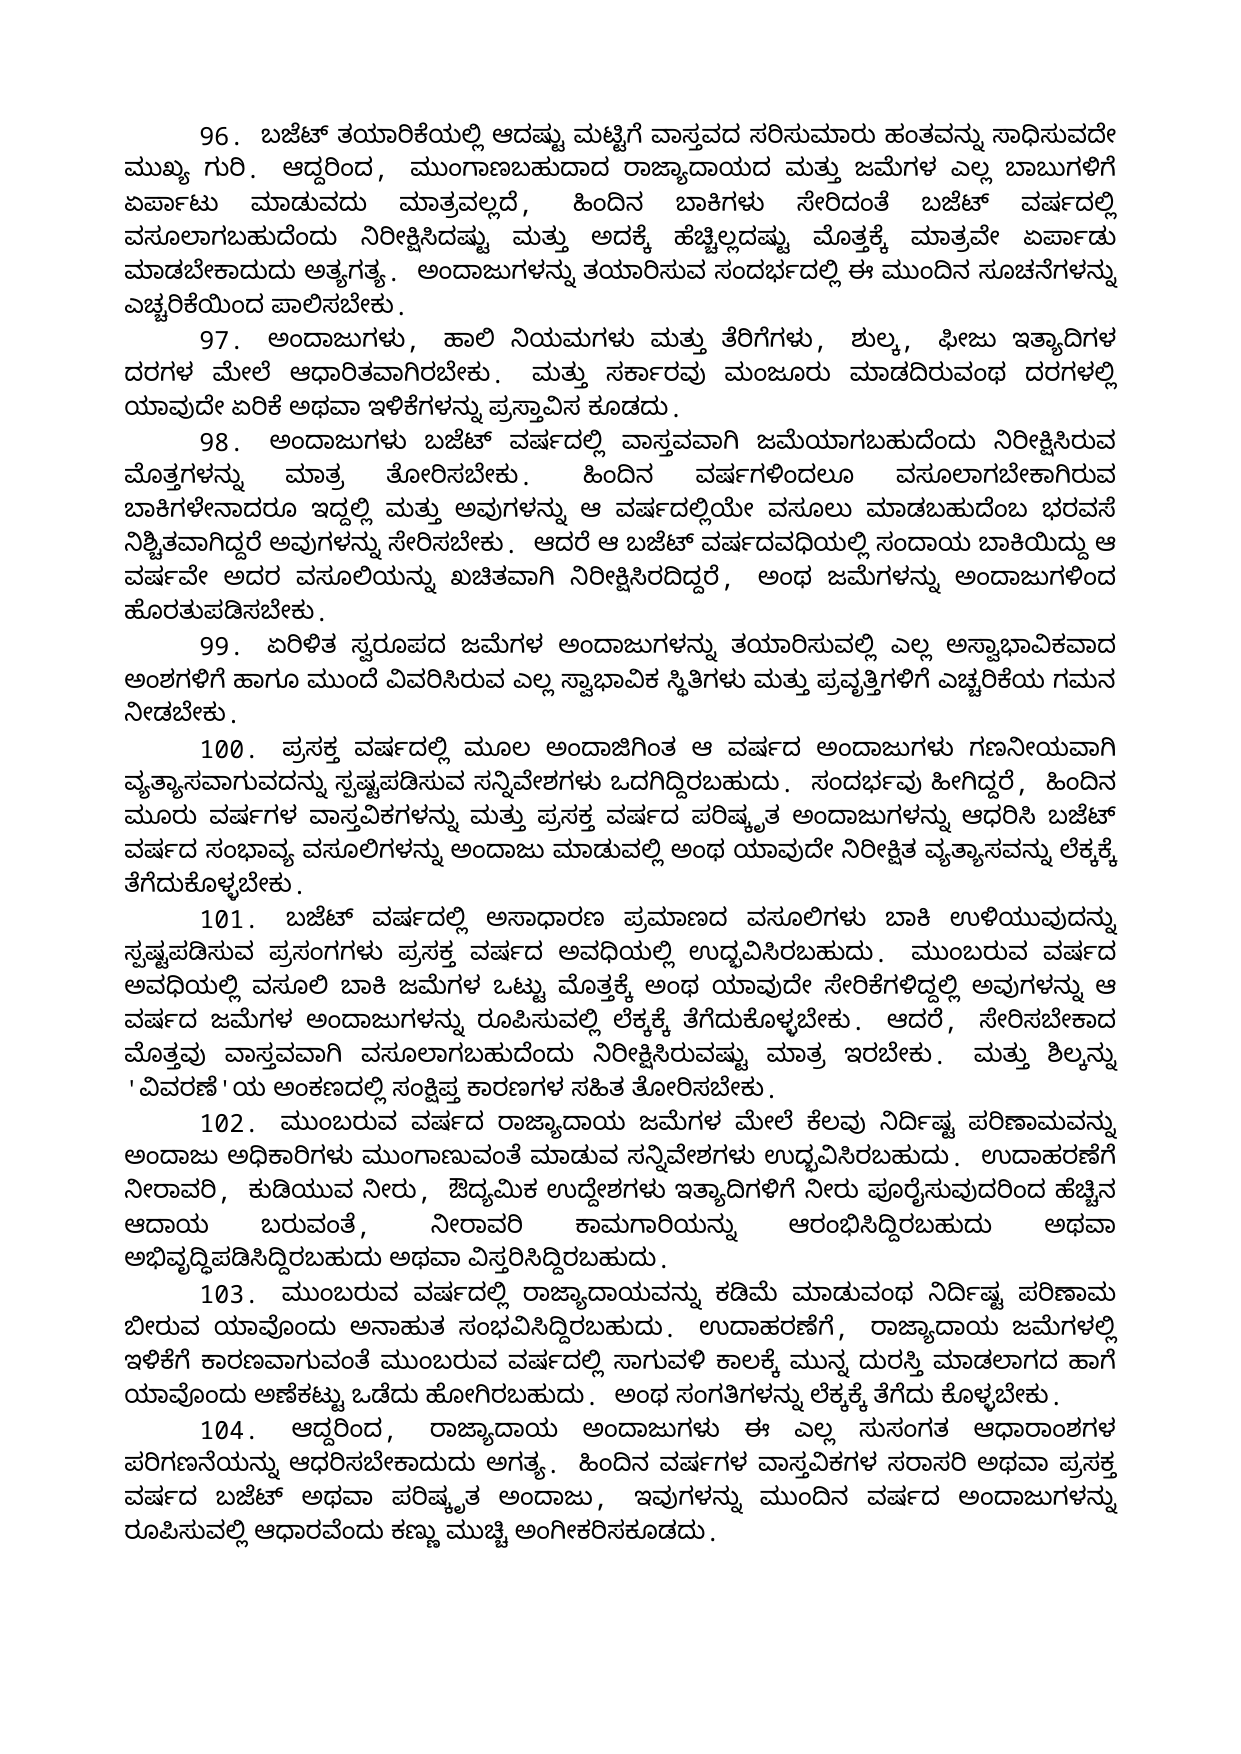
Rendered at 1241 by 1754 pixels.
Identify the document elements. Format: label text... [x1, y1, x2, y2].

text 100. ಪ್ರಸಕ್ತ ವರ್ಷದಲ್ಲಿ ಮೂಲ ಅಂದಾಜಿಗಿಂತ ಆ ವರ್ಷದ ಅಂದಾಜುಗಳು ಗಣನೀಯವಾಗಿ ವ್ಯತ್ಯಾಸವಾಗುವದನ್ನು ಸ್ಪಷ್ಟಪಡಿಸುವ ಸನ್ನಿವೇಶಗಳು ಒದಗಿದ್ದಿರಬಹುದು. ಸಂದರ್ಭವು ಹೀಗಿದ್ದರೆ, ಹಿಂದಿನ ಮೂರು ವರ್ಷಗಳ ವಾಸ್ತವಿಕಗಳನ್ನು ಮತ್ತು ಪ್ರಸಕ್ತ ವರ್ಷದ ಪರಿಷ್ಕೃತ ಅಂದಾಜುಗಳನ್ನು ಆಧರಿಸಿ ಬಜೆಟ್ ವರ್ಷದ ಸಂಭಾವ್ಯ ವಸೂಲಿಗಳನ್ನು ಅಂದಾಜು ಮಾಡುವಲ್ಲಿ ಅಂಥ ಯಾವುದೇ ನಿರೀಕ್ಷಿತ ವ್ಯತ್ಯಾಸವನ್ನು ಲೆಕ್ಕಕ್ಕೆ ತೆಗೆದುಕೊಳ್ಳಬೇಕು. [124, 731, 1116, 902]
text 97. ಅಂದಾಜುಗಳು, ಹಾಲಿ ನಿಯಮಗಳು ಮತ್ತು ತೆರಿಗೆಗಳು, ಶುಲ್ಕ, ಫೀಜು ಇತ್ಯಾದಿಗಳ ದರಗಳ ಮೇಲೆ ಆಧಾರಿತವಾಗಿರಬೇಕು. ಮತ್ತು ಸರ್ಕಾರವು ಮಂಜೂರು ಮಾಡದಿರುವಂಥ ದರಗಳಲ್ಲಿ ಯಾವುದೇ ಏರಿಕೆ ಅಥವಾ ಇಳಿಕೆಗಳನ್ನು ಪ್ರಸ್ತಾವಿಸ ಕೂಡದು. [124, 322, 1116, 425]
text 96. ಬಜೆಟ್ ತಯಾರಿಕೆಯಲ್ಲಿ ಆದಷ್ಟು ಮಟ್ಟಿಗೆ ವಾಸ್ತವದ ಸರಿಸುಮಾರು ಹಂತವನ್ನು ಸಾಧಿಸುವದೇ ಮುಖ್ಯ ಗುರಿ. ಆದ್ದರಿಂದ, ಮುಂಗಾಣಬಹುದಾದ ರಾಜ್ಯಾದಾಯದ ಮತ್ತು ಜಮೆಗಳ ಎಲ್ಲ ಬಾಬುಗಳಿಗೆ ಏರ್ಪಾಟು ಮಾಡುವದು ಮಾತ್ರವಲ್ಲದೆ, ಹಿಂದಿನ ಬಾಕಿಗಳು ಸೇರಿದಂತೆ ಬಜೆಟ್ ವರ್ಷದಲ್ಲಿ ವಸೂಲಾಗಬಹುದೆಂದು ನಿರೀಕ್ಷಿಸಿದಷ್ಟು ಮತ್ತು ಅದಕ್ಕೆ ಹೆಚ್ಚಿಲ್ಲದಷ್ಟು ಮೊತ್ತಕ್ಕೆ ಮಾತ್ರವೇ ಏರ್ಪಾಡು ಮಾಡಬೇಕಾದುದು ಅತ್ಯಗತ್ಯ. ಅಂದಾಜುಗಳನ್ನು ತಯಾರಿಸುವ ಸಂದರ್ಭದಲ್ಲಿ ಈ ಮುಂದಿನ ಸೂಚನೆಗಳನ್ನು ಎಚ್ಚರಿಕೆಯಿಂದ ಪಾಲಿಸಬೇಕು. [124, 118, 1116, 322]
text 98. ಅಂದಾಜುಗಳು ಬಜೆಟ್ ವರ್ಷದಲ್ಲಿ ವಾಸ್ತವವಾಗಿ ಜಮೆಯಾಗಬಹುದೆಂದು ನಿರೀಕ್ಷಿಸಿರುವ ಮೊತ್ತಗಳನ್ನು ಮಾತ್ರ ತೋರಿಸಬೇಕು. ಹಿಂದಿನ ವರ್ಷಗಳಿಂದಲೂ ವಸೂಲಾಗಬೇಕಾಗಿರುವ ಬಾಕಿಗಳೇನಾದರೂ ಇದ್ದಲ್ಲಿ ಮತ್ತು ಅವುಗಳನ್ನು ಆ ವರ್ಷದಲ್ಲಿಯೇ ವಸೂಲು ಮಾಡಬಹುದೆಂಬ ಭರವಸೆ ನಿಶ್ಚಿತವಾಗಿದ್ದರೆ ಅವುಗಳನ್ನು ಸೇರಿಸಬೇಕು. ಆದರೆ ಆ ಬಜೆಟ್ ವರ್ಷದವಧಿಯಲ್ಲಿ ಸಂದಾಯ ಬಾಕಿಯಿದ್ದು ಆ ವರ್ಷವೇ ಅದರ ವಸೂಲಿಯನ್ನು ಖಚಿತವಾಗಿ ನಿರೀಕ್ಷಿಸಿರದಿದ್ದರೆ, ಅಂಥ ಜಮೆಗಳನ್ನು ಅಂದಾಜುಗಳಿಂದ ಹೊರತುಪಡಿಸಬೇಕು. [124, 425, 1116, 629]
text 101. ಬಜೆಟ್ ವರ್ಷದಲ್ಲಿ ಅಸಾಧಾರಣ ಪ್ರಮಾಣದ ವಸೂಲಿಗಳು ಬಾಕಿ ಉಳಿಯುವುದನ್ನು ಸ್ಪಷ್ಟಪಡಿಸುವ ಪ್ರಸಂಗಗಳು ಪ್ರಸಕ್ತ ವರ್ಷದ ಅವಧಿಯಲ್ಲಿ ಉದ್ಭವಿಸಿರಬಹುದು. ಮುಂಬರುವ ವರ್ಷದ ಅವಧಿಯಲ್ಲಿ ವಸೂಲಿ ಬಾಕಿ ಜಮೆಗಳ ಒಟ್ಟು ಮೊತ್ತಕ್ಕೆ ಅಂಥ ಯಾವುದೇ ಸೇರಿಕೆಗಳಿದ್ದಲ್ಲಿ ಅವುಗಳನ್ನು ಆ ವರ್ಷದ ಜಮೆಗಳ ಅಂದಾಜುಗಳನ್ನು ರೂಪಿಸುವಲ್ಲಿ ಲೆಕ್ಕಕ್ಕೆ ತೆಗೆದುಕೊಳ್ಳಬೇಕು. ಆದರೆ, ಸೇರಿಸಬೇಕಾದ ಮೊತ್ತವು ವಾಸ್ತವವಾಗಿ ವಸೂಲಾಗಬಹುದೆಂದು ನಿರೀಕ್ಷಿಸಿರುವಷ್ಟು ಮಾತ್ರ ಇರಬೇಕು. ಮತ್ತು ಶಿಲ್ಕನ್ನು 'ವಿವರಣೆ'ಯ ಅಂಕಣದಲ್ಲಿ ಸಂಕ್ಷಿಪ್ತ ಕಾರಣಗಳ ಸಹಿತ ತೋರಿಸಬೇಕು. [124, 902, 1116, 1106]
text 103. ಮುಂಬರುವ ವರ್ಷದಲ್ಲಿ ರಾಜ್ಯಾದಾಯವನ್ನು ಕಡಿಮೆ ಮಾಡುವಂಥ ನಿರ್ದಿಷ್ಟ ಪರಿಣಾಮ ಬೀರುವ ಯಾವೊಂದು ಅನಾಹುತ ಸಂಭವಿಸಿದ್ದಿರಬಹುದು. ಉದಾಹರಣೆಗೆ, ರಾಜ್ಯಾದಾಯ ಜಮೆಗಳಲ್ಲಿ ಇಳಿಕೆಗೆ ಕಾರಣವಾಗುವಂತೆ ಮುಂಬರುವ ವರ್ಷದಲ್ಲಿ ಸಾಗುವಳಿ ಕಾಲಕ್ಕೆ ಮುನ್ನ ದುರಸ್ತಿ ಮಾಡಲಾಗದ ಹಾಗೆ ಯಾವೊಂದು ಅಣೆಕಟ್ಟು ಒಡೆದು ಹೋಗಿರಬಹುದು. ಅಂಥ ಸಂಗತಿಗಳನ್ನು ಲೆಕ್ಕಕ್ಕೆ ತೆಗೆದು ಕೊಳ್ಳಬೇಕು. [124, 1276, 1116, 1412]
text 102. ಮುಂಬರುವ ವರ್ಷದ ರಾಜ್ಯಾದಾಯ ಜಮೆಗಳ ಮೇಲೆ ಕೆಲವು ನಿರ್ದಿಷ್ಟ ಪರಿಣಾಮವನ್ನು ಅಂದಾಜು ಅಧಿಕಾರಿಗಳು ಮುಂಗಾಣುವಂತೆ ಮಾಡುವ ಸನ್ನಿವೇಶಗಳು ಉದ್ಭವಿಸಿರಬಹುದು. ಉದಾಹರಣೆಗೆ ನೀರಾವರಿ, ಕುಡಿಯುವ ನೀರು, ಔದ್ಯಮಿಕ ಉದ್ದೇಶಗಳು ಇತ್ಯಾದಿಗಳಿಗೆ ನೀರು ಪೂರೈಸುವುದರಿಂದ ಹೆಚ್ಚಿನ ಆದಾಯ ಬರುವಂತೆ, ನೀರಾವರಿ ಕಾಮಗಾರಿಯನ್ನು ಆರಂಭಿಸಿದ್ದಿರಬಹುದು ಅಥವಾ ಅಭಿವೃದ್ಧಿಪಡಿಸಿದ್ದಿರಬಹುದು ಅಥವಾ ವಿಸ್ತರಿಸಿದ್ದಿರಬಹುದು. [124, 1106, 1116, 1276]
text 104. ಆದ್ದರಿಂದ, ರಾಜ್ಯಾದಾಯ ಅಂದಾಜುಗಳು ಈ ಎಲ್ಲ ಸುಸಂಗತ ಆಧಾರಾಂಶಗಳ ಪರಿಗಣನೆಯನ್ನು ಆಧರಿಸಬೇಕಾದುದು ಅಗತ್ಯ. ಹಿಂದಿನ ವರ್ಷಗಳ ವಾಸ್ತವಿಕಗಳ ಸರಾಸರಿ ಅಥವಾ ಪ್ರಸಕ್ತ ವರ್ಷದ ಬಜೆಟ್ ಅಥವಾ ಪರಿಷ್ಕೃತ ಅಂದಾಜು, ಇವುಗಳನ್ನು ಮುಂದಿನ ವರ್ಷದ ಅಂದಾಜುಗಳನ್ನು ರೂಪಿಸುವಲ್ಲಿ ಆಧಾರವೆಂದು ಕಣ್ಣು ಮುಚ್ಚಿ ಅಂಗೀಕರಿಸಕೂಡದು. [124, 1412, 1116, 1549]
text 99. ಏರಿಳಿತ ಸ್ವರೂಪದ ಜಮೆಗಳ ಅಂದಾಜುಗಳನ್ನು ತಯಾರಿಸುವಲ್ಲಿ ಎಲ್ಲ ಅಸ್ವಾಭಾವಿಕವಾದ ಅಂಶಗಳಿಗೆ ಹಾಗೂ ಮುಂದೆ ವಿವರಿಸಿರುವ ಎಲ್ಲ ಸ್ವಾಭಾವಿಕ ಸ್ಥಿತಿಗಳು ಮತ್ತು ಪ್ರವೃತ್ತಿಗಳಿಗೆ ಎಚ್ಚರಿಕೆಯ ಗಮನ ನೀಡಬೇಕು. [124, 629, 1116, 731]
